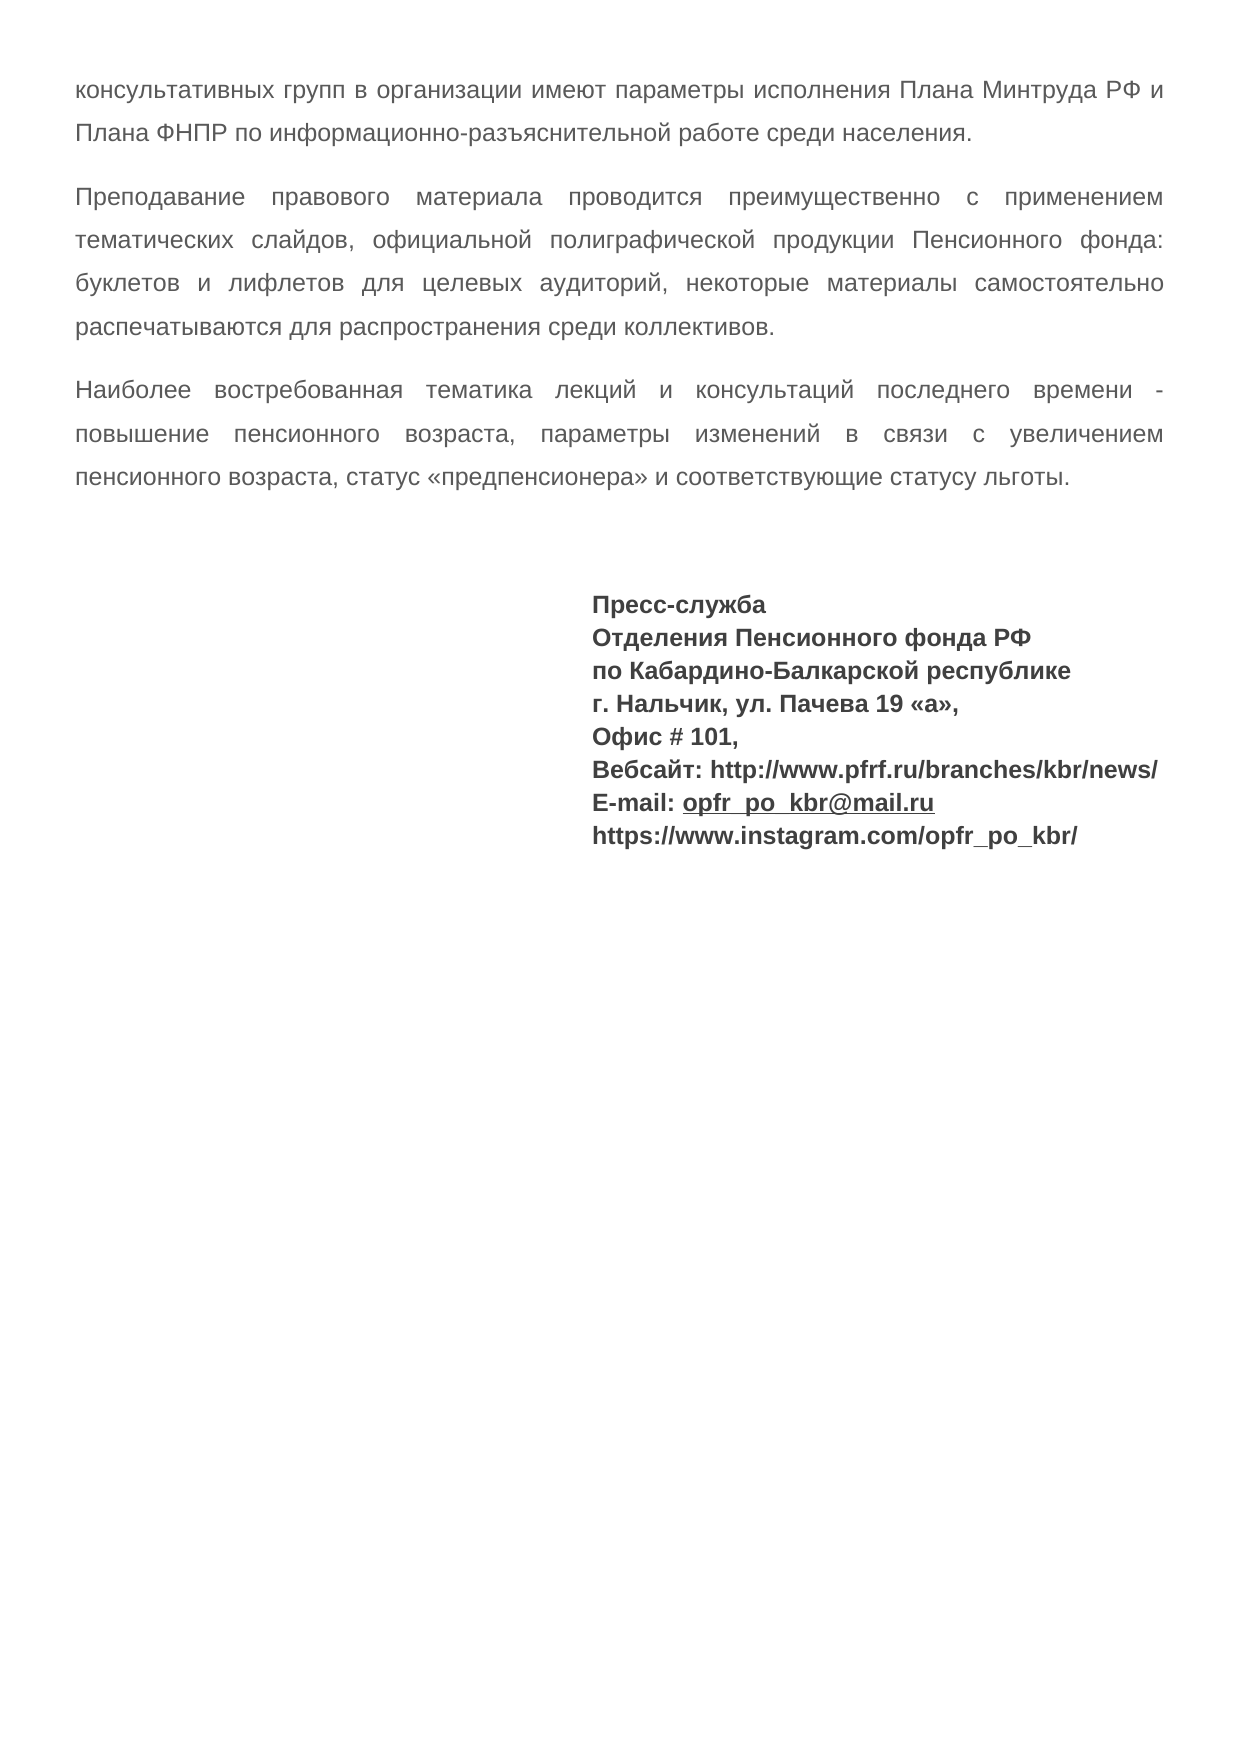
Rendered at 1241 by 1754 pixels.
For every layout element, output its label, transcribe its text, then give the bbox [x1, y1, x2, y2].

text Вебсайт: http://www.pfrf.ru/branches/kbr/news/ [75, 755, 1165, 783]
text E-mail: opfr_po_kbr@mail.ru [75, 788, 1165, 816]
text Офис # 101, [75, 722, 1165, 750]
text г. Нальчик, ул. Пачева 19 «а», [75, 689, 1165, 717]
text https://www.instagram.com/opfr_po_kbr/ [75, 821, 1165, 849]
text по Кабардино-Балкарской республике [75, 656, 1165, 684]
text Пресс-служба [75, 589, 1165, 618]
text Наиболее востребованная тематика лекций и консультаций последнего времени - повышение пенсионного возраста, параметры изменений в связи с увеличением пенсионного возраста, статус «предпенсионера» и соответствующие статусу льготы. [75, 375, 1165, 490]
text Отделения Пенсионного фонда РФ [75, 623, 1165, 651]
text Преподавание правового материала проводится преимущественно с применением тематических слайдов, официальной полиграфической продукции Пенсионного фонда: буклетов и лифлетов для целевых аудиторий, некоторые материалы самостоятельно распечатываются для распространения среди коллективов. [75, 182, 1165, 340]
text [75, 75, 1165, 147]
